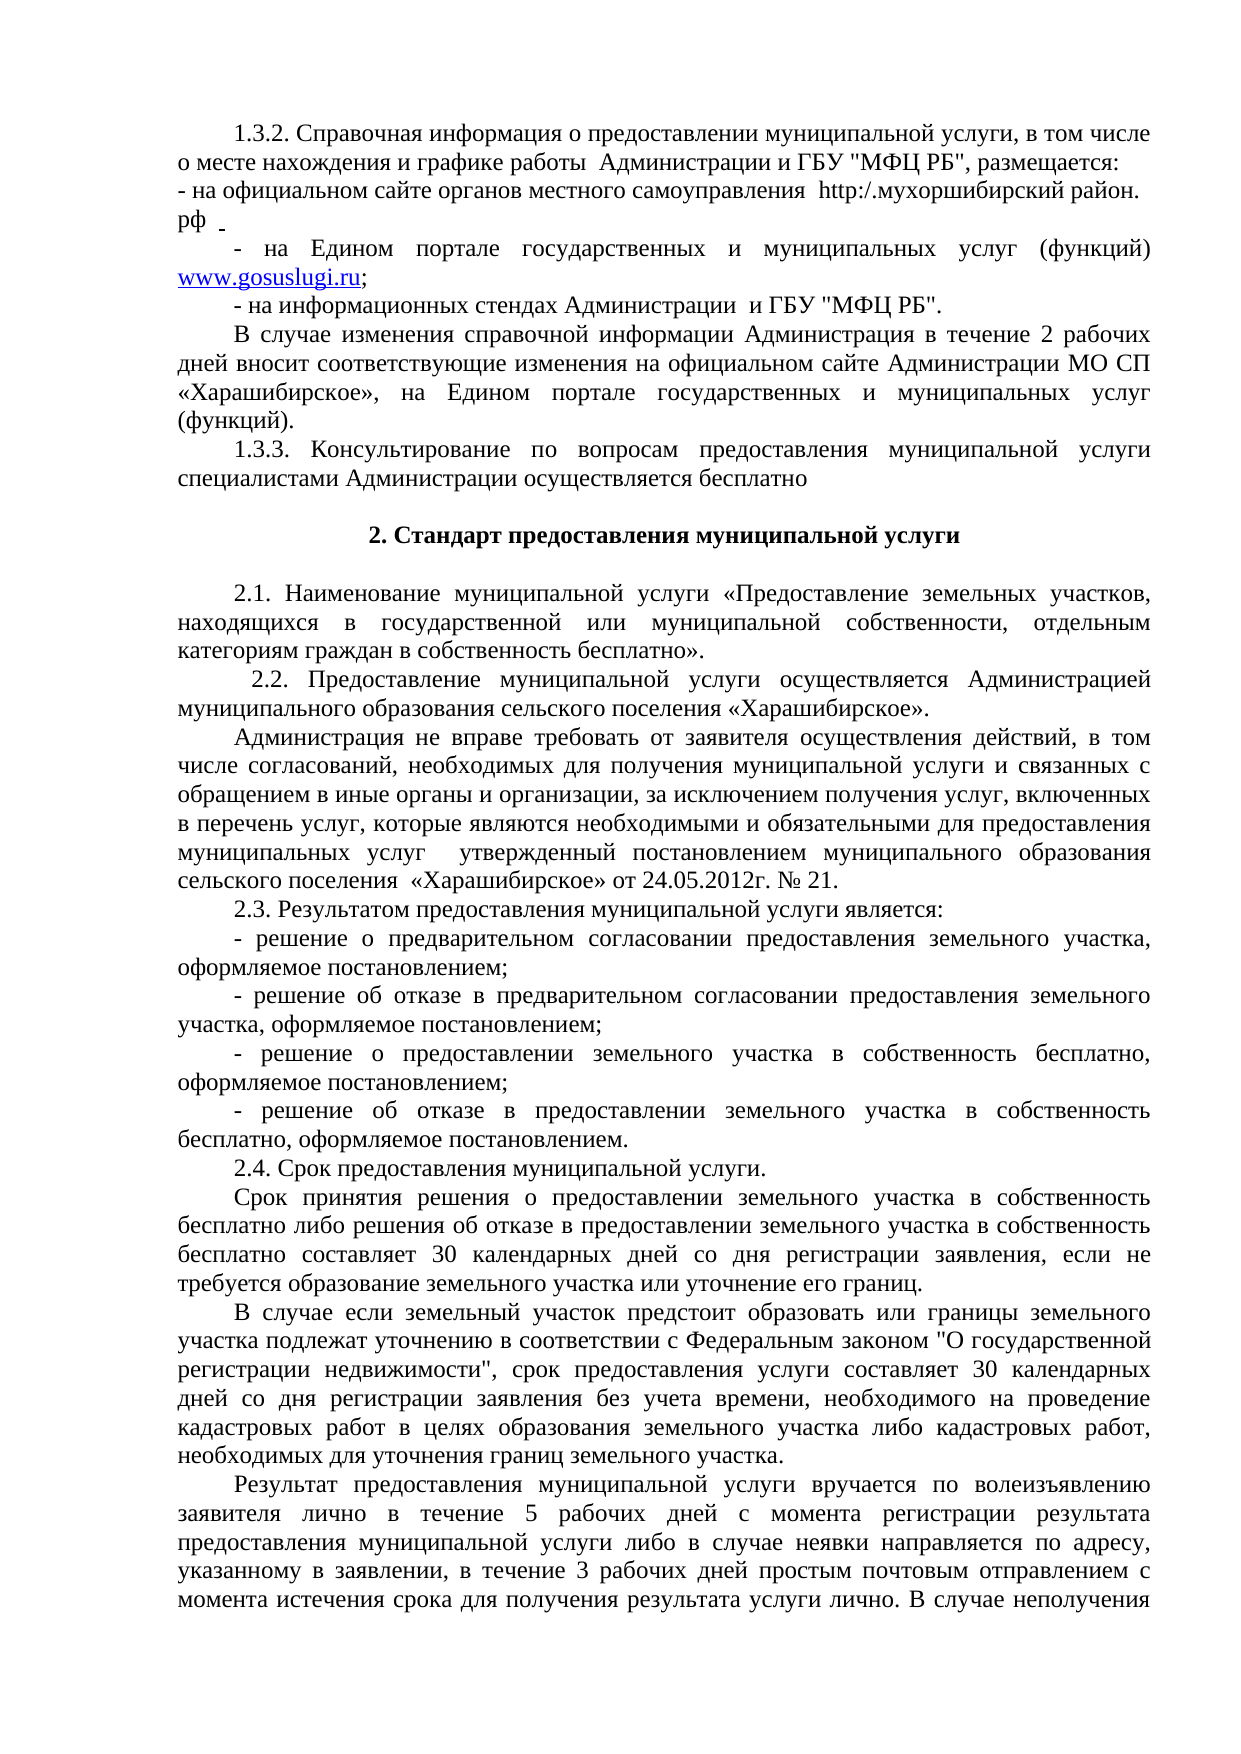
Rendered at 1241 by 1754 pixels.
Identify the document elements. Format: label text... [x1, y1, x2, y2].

text - решение об отказе в предоставлении земельного участка в собственность бесплатно, оформляемое постановлением. [177, 1096, 1152, 1153]
text 2.1. Наименование муниципальной услуги «Предоставление земельных участков, находящихся в государственной или муниципальной собственности, отдельным категориям граждан в собственность бесплатно». [177, 578, 1152, 664]
text - решение о предоставлении земельного участка в собственность бесплатно, оформляемое постановлением; [177, 1038, 1152, 1096]
text - решение об отказе в предварительном согласовании предоставления земельного участка, оформляемое постановлением; [177, 981, 1152, 1038]
text 1.3.3. Консультирование по вопросам предоставления муниципальной услуги специалистами Администрации осуществляется бесплатно [177, 434, 1152, 492]
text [177, 1469, 1152, 1613]
text 2.3. Результатом предоставления муниципальной услуги является: [177, 894, 1152, 923]
text Срок принятия решения о предоставлении земельного участка в собственность бесплатно либо решения об отказе в предоставлении земельного участка в собственность бесплатно составляет 30 календарных дней со дня регистрации заявления, если не требуется образование земельного участка или уточнение его границ. [177, 1182, 1152, 1297]
text Администрация не вправе требовать от заявителя осуществления действий, в том числе согласований, необходимых для получения муниципальной услуги и связанных с обращением в иные органы и организации, за исключением получения услуг, включенных в перечень услуг, которые являются необходимыми и обязательными для предоставления муниципальных услуг утвержденный постановлением муниципального образования сельского поселения «Харашибирское» от 24.05.2012г. № 21. [177, 722, 1152, 894]
text - на Едином портале государственных и муниципальных услуг (функций) www.gosuslugi.ru; [177, 233, 1152, 291]
text - решение о предварительном согласовании предоставления земельного участка, оформляемое постановлением; [177, 923, 1152, 981]
text - на информационных стендах Администрации и ГБУ "МФЦ РБ". [177, 291, 1152, 319]
text 2.4. Срок предоставления муниципальной услуги. [177, 1153, 1152, 1182]
text 2.2. Предоставление муниципальной услуги осуществляется Администрацией муниципального образования сельского поселения «Харашибирское». [177, 664, 1152, 722]
text 2. Стандарт предоставления муниципальной услуги [177, 521, 1152, 549]
text В случае изменения справочной информации Администрация в течение 2 рабочих дней вносит соответствующие изменения на официальном сайте Администрации МО СП «Харашибирское», на Едином портале государственных и муниципальных услуг (функций). [177, 319, 1152, 434]
text 1.3.2. Справочная информация о предоставлении муниципальной услуги, в том числе о месте нахождения и графике работы Администрации и ГБУ "МФЦ РБ", размещается: [177, 118, 1152, 176]
text - на официальном сайте органов местного самоуправления http:/.мухоршибирский район. рф [177, 176, 1152, 233]
text В случае если земельный участок предстоит образовать или границы земельного участка подлежат уточнению в соответствии с Федеральным законом "О государственной регистрации недвижимости", срок предоставления услуги составляет 30 календарных дней со дня регистрации заявления без учета времени, необходимого на проведение кадастровых работ в целях образования земельного участка либо кадастровых работ, необходимых для уточнения границ земельного участка. [177, 1297, 1152, 1469]
